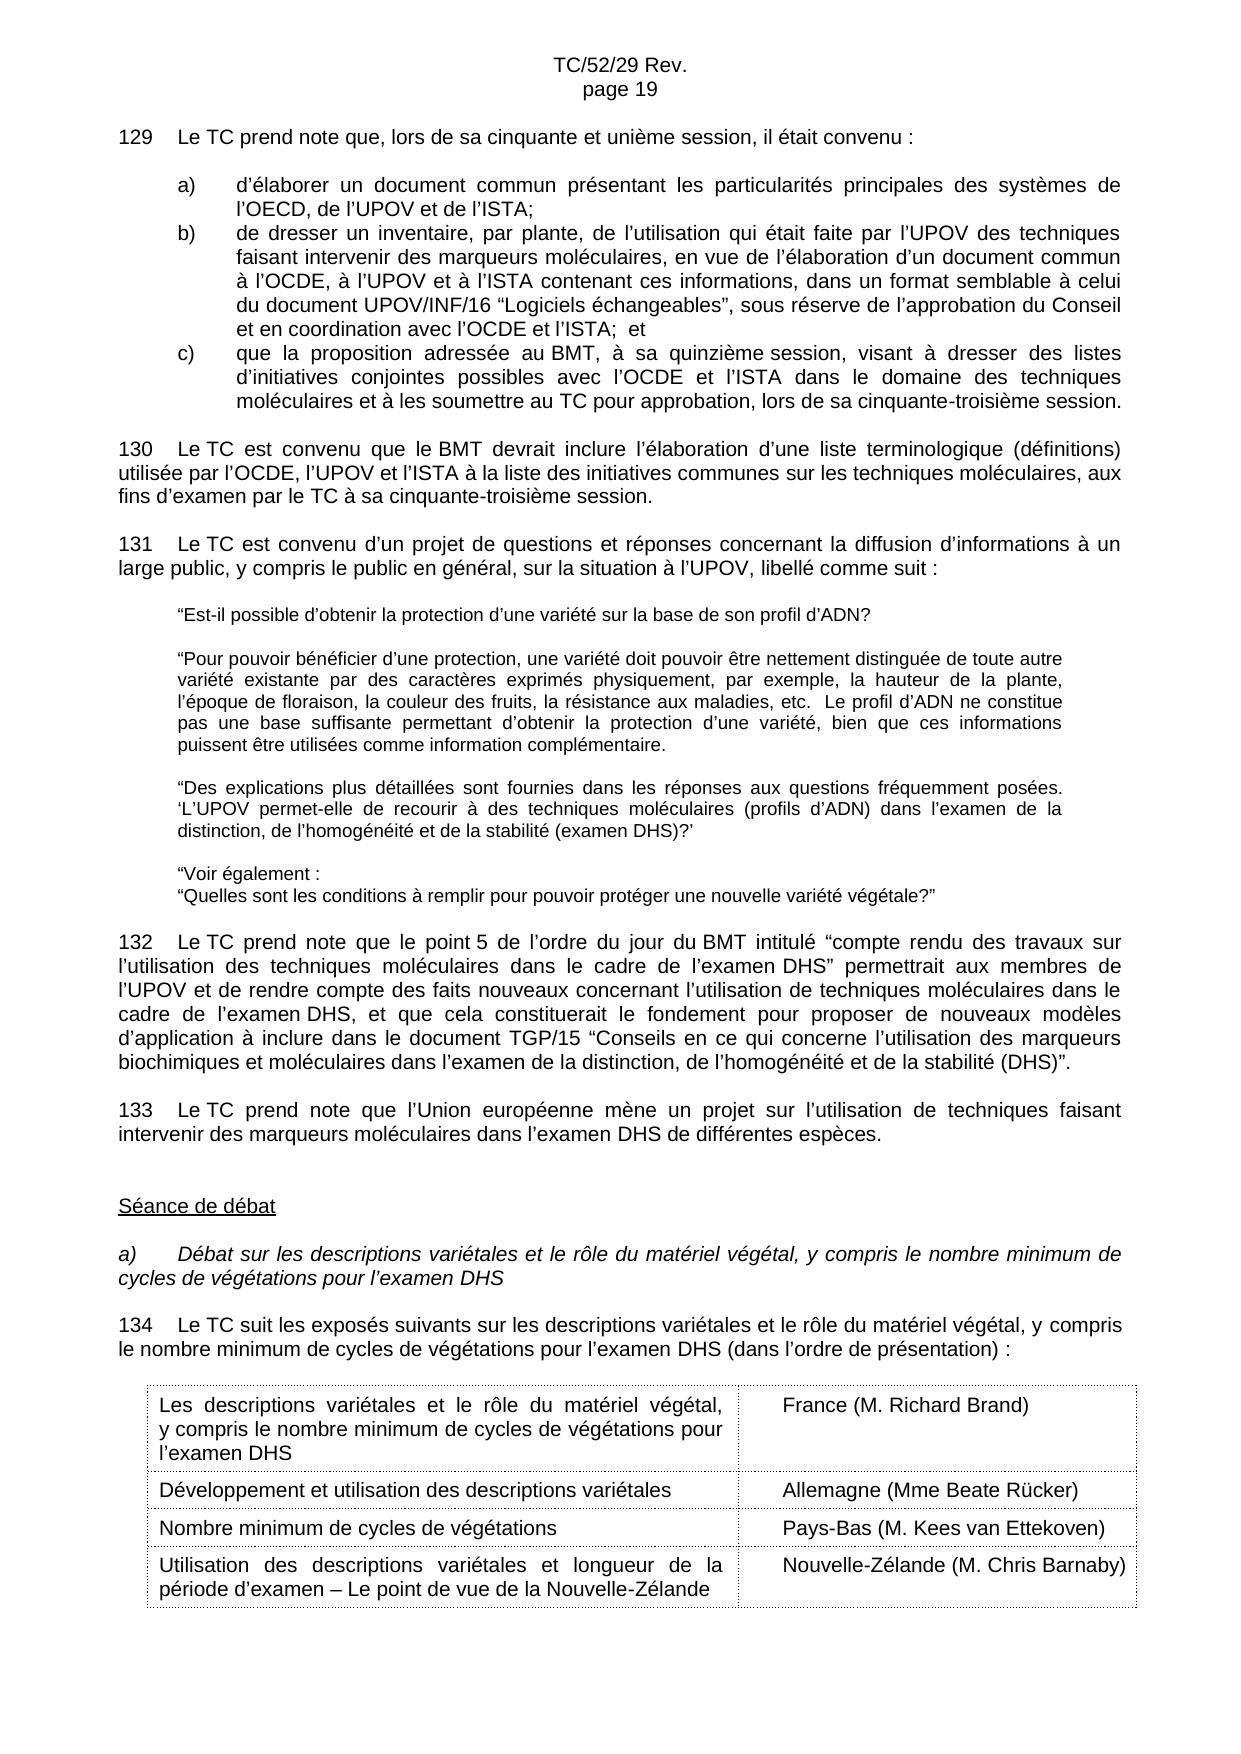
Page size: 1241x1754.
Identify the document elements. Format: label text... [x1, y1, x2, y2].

text a) d’élaborer un document commun présentant les particularités principales des systèmes de l’OECD, de l’UPOV et de l’ISTA; [177, 173, 1122, 221]
table_cell Allemagne (Mme Beate Rücker) [738, 1471, 1137, 1508]
table_cell Utilisation des descriptions variétales et longueur de la période d’examen – Le point de vue de la Nouvelle-Zélande [148, 1546, 738, 1607]
subtitle Séance de débat [118, 1193, 1122, 1217]
text Le TC prend note que, lors de sa cinquante et unième session, il était convenu : [118, 125, 1122, 149]
text “Est-il possible d’obtenir la protection d’une variété sur la base de son profil d’ADN? [177, 604, 1122, 626]
table_cell Nombre minimum de cycles de végétations [148, 1508, 738, 1546]
text “Des explications plus détaillées sont fournies dans les réponses aux questions fréquemment posées. ‘L’UPOV permet-elle de recourir à des techniques moléculaires (profils d’ADN) dans l’examen de la distinction, de l’homogénéité et de la stabilité (examen DHS)?’ [177, 777, 1063, 841]
text “Voir également : [177, 863, 1063, 884]
text Le TC prend note que l’Union européenne mène un projet sur l’utilisation de techniques faisant intervenir des marqueurs moléculaires dans l’examen DHS de différentes espèces. [118, 1098, 1122, 1146]
table_header France (M. Richard Brand) [738, 1385, 1137, 1471]
text Le TC prend note que le point 5 de l’ordre du jour du BMT intitulé “compte rendu des travaux sur l’utilisation des techniques moléculaires dans le cadre de l’examen DHS” permettrait aux membres de l’UPOV et de rendre compte des faits nouveaux concernant l’utilisation de techniques moléculaires dans le cadre de l’examen DHS, et que cela constituerait le fondement pour proposer de nouveaux modèles d’application à inclure dans le document TGP/15 “Conseils en ce qui concerne l’utilisation des marqueurs biochimiques et moléculaires dans l’examen de la distinction, de l’homogénéité et de la stabilité (DHS)”. [118, 930, 1122, 1074]
table_cell Développement et utilisation des descriptions variétales [148, 1471, 738, 1508]
text Le TC suit les exposés suivants sur les descriptions variétales et le rôle du matériel végétal, y compris le nombre minimum de cycles de végétations pour l’examen DHS (dans l’ordre de présentation) : [118, 1313, 1122, 1361]
subtitle a) Débat sur les descriptions variétales et le rôle du matériel végétal, y compris le nombre minimum de cycles de végétations pour l’examen DHS [118, 1241, 1122, 1289]
table_cell Nouvelle-Zélande (M. Chris Barnaby) [738, 1546, 1137, 1607]
text “Pour pouvoir bénéficier d’une protection, une variété doit pouvoir être nettement distinguée de toute autre variété existante par des caractères exprimés physiquement, par exemple, la hauteur de la plante, l’époque de floraison, la couleur des fruits, la résistance aux maladies, etc. Le profil d’ADN ne constitue pas une base suffisante permettant d’obtenir la protection d’une variété, bien que ces informations puissent être utilisées comme information complémentaire. [177, 647, 1063, 755]
text Le TC est convenu d’un projet de questions et réponses concernant la diffusion d’informations à un large public, y compris le public en général, sur la situation à l’UPOV, libellé comme suit : [118, 532, 1122, 580]
text b) de dresser un inventaire, par plante, de l’utilisation qui était faite par l’UPOV des techniques faisant intervenir des marqueurs moléculaires, en vue de l’élaboration d’un document commun à l’OCDE, à l’UPOV et à l’ISTA contenant ces informations, dans un format semblable à celui du document UPOV/INF/16 “Logiciels échangeables”, sous réserve de l’approbation du Conseil et en coordination avec l’OCDE et l’ISTA; et [177, 221, 1122, 341]
text “Quelles sont les conditions à remplir pour pouvoir protéger une nouvelle variété végétale?” [177, 884, 1063, 906]
table_header Les descriptions variétales et le rôle du matériel végétal, y compris le nombre minimum de cycles de végétations pour l’examen DHS [148, 1385, 738, 1471]
table_cell Pays-Bas (M. Kees van Ettekoven) [738, 1508, 1137, 1546]
text Le TC est convenu que le BMT devrait inclure l’élaboration d’une liste terminologique (définitions) utilisée par l’OCDE, l’UPOV et l’ISTA à la liste des initiatives communes sur les techniques moléculaires, aux fins d’examen par le TC à sa cinquante-troisième session. [118, 436, 1122, 508]
text c) que la proposition adressée au BMT, à sa quinzième session, visant à dresser des listes d’initiatives conjointes possibles avec l’OCDE et l’ISTA dans le domaine des techniques moléculaires et à les soumettre au TC pour approbation, lors de sa cinquante-troisième session. [177, 341, 1122, 412]
